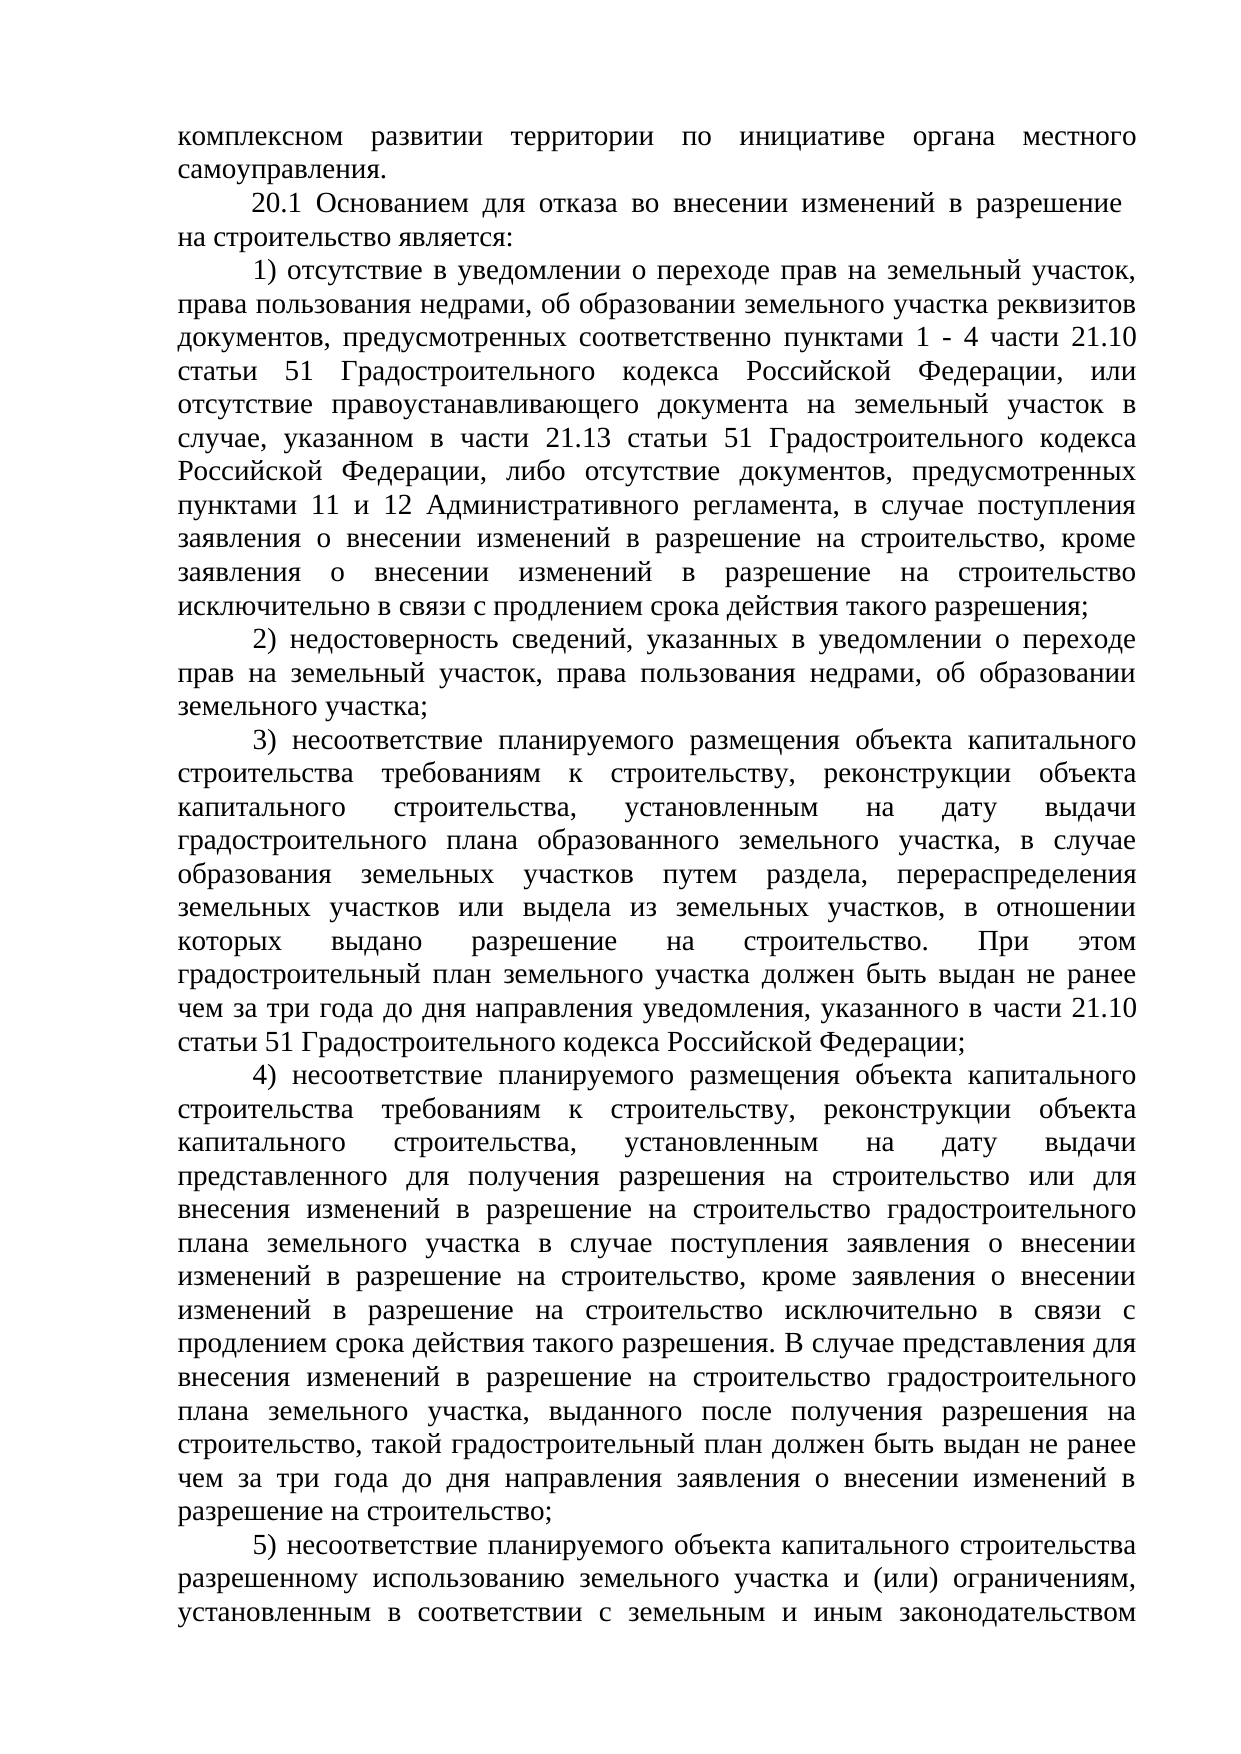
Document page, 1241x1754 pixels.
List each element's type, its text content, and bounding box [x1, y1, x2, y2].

text 20.1 Основанием для отказа во внесении изменений в разрешение на строительство является: [177, 185, 1137, 252]
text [177, 1527, 1137, 1627]
text 2) недостоверность сведений, указанных в уведомлении о переходе прав на земельный участок, права пользования недрами, об образовании земельного участка; [177, 621, 1137, 722]
text 4) несоответствие планируемого размещения объекта капитального строительства требованиям к строительству, реконструкции объекта капитального строительства, установленным на дату выдачи представленного для получения разрешения на строительство или для внесения изменений в разрешение на строительство градостроительного плана земельного участка в случае поступления заявления о внесении изменений в разрешение на строительство, кроме заявления о внесении изменений в разрешение на строительство исключительно в связи с продлением срока действия такого разрешения. В случае представления для внесения изменений в разрешение на строительство градостроительного плана земельного участка, выданного после получения разрешения на строительство, такой градостроительный план должен быть выдан не ранее чем за три года до дня направления заявления о внесении изменений в разрешение на строительство; [177, 1057, 1137, 1527]
text 1) отсутствие в уведомлении о переходе прав на земельный участок, права пользования недрами, об образовании земельного участка реквизитов документов, предусмотренных соответственно пунктами 1 - 4 части 21.10 статьи 51 Градостроительного кодекса Российской Федерации, или отсутствие правоустанавливающего документа на земельный участок в случае, указанном в части 21.13 статьи 51 Градостроительного кодекса Российской Федерации, либо отсутствие документов, предусмотренных пунктами 11 и 12 Административного регламента, в случае поступления заявления о внесении изменений в разрешение на строительство, кроме заявления о внесении изменений в разрешение на строительство исключительно в связи с продлением срока действия такого разрешения; [177, 252, 1137, 621]
text 3) несоответствие планируемого размещения объекта капитального строительства требованиям к строительству, реконструкции объекта капитального строительства, установленным на дату выдачи градостроительного плана образованного земельного участка, в случае образования земельных участков путем раздела, перераспределения земельных участков или выдела из земельных участков, в отношении которых выдано разрешение на строительство. При этом градостроительный план земельного участка должен быть выдан не ранее чем за три года до дня направления уведомления, указанного в части 21.10 статьи 51 Градостроительного кодекса Российской Федерации; [177, 722, 1137, 1057]
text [177, 118, 1137, 185]
